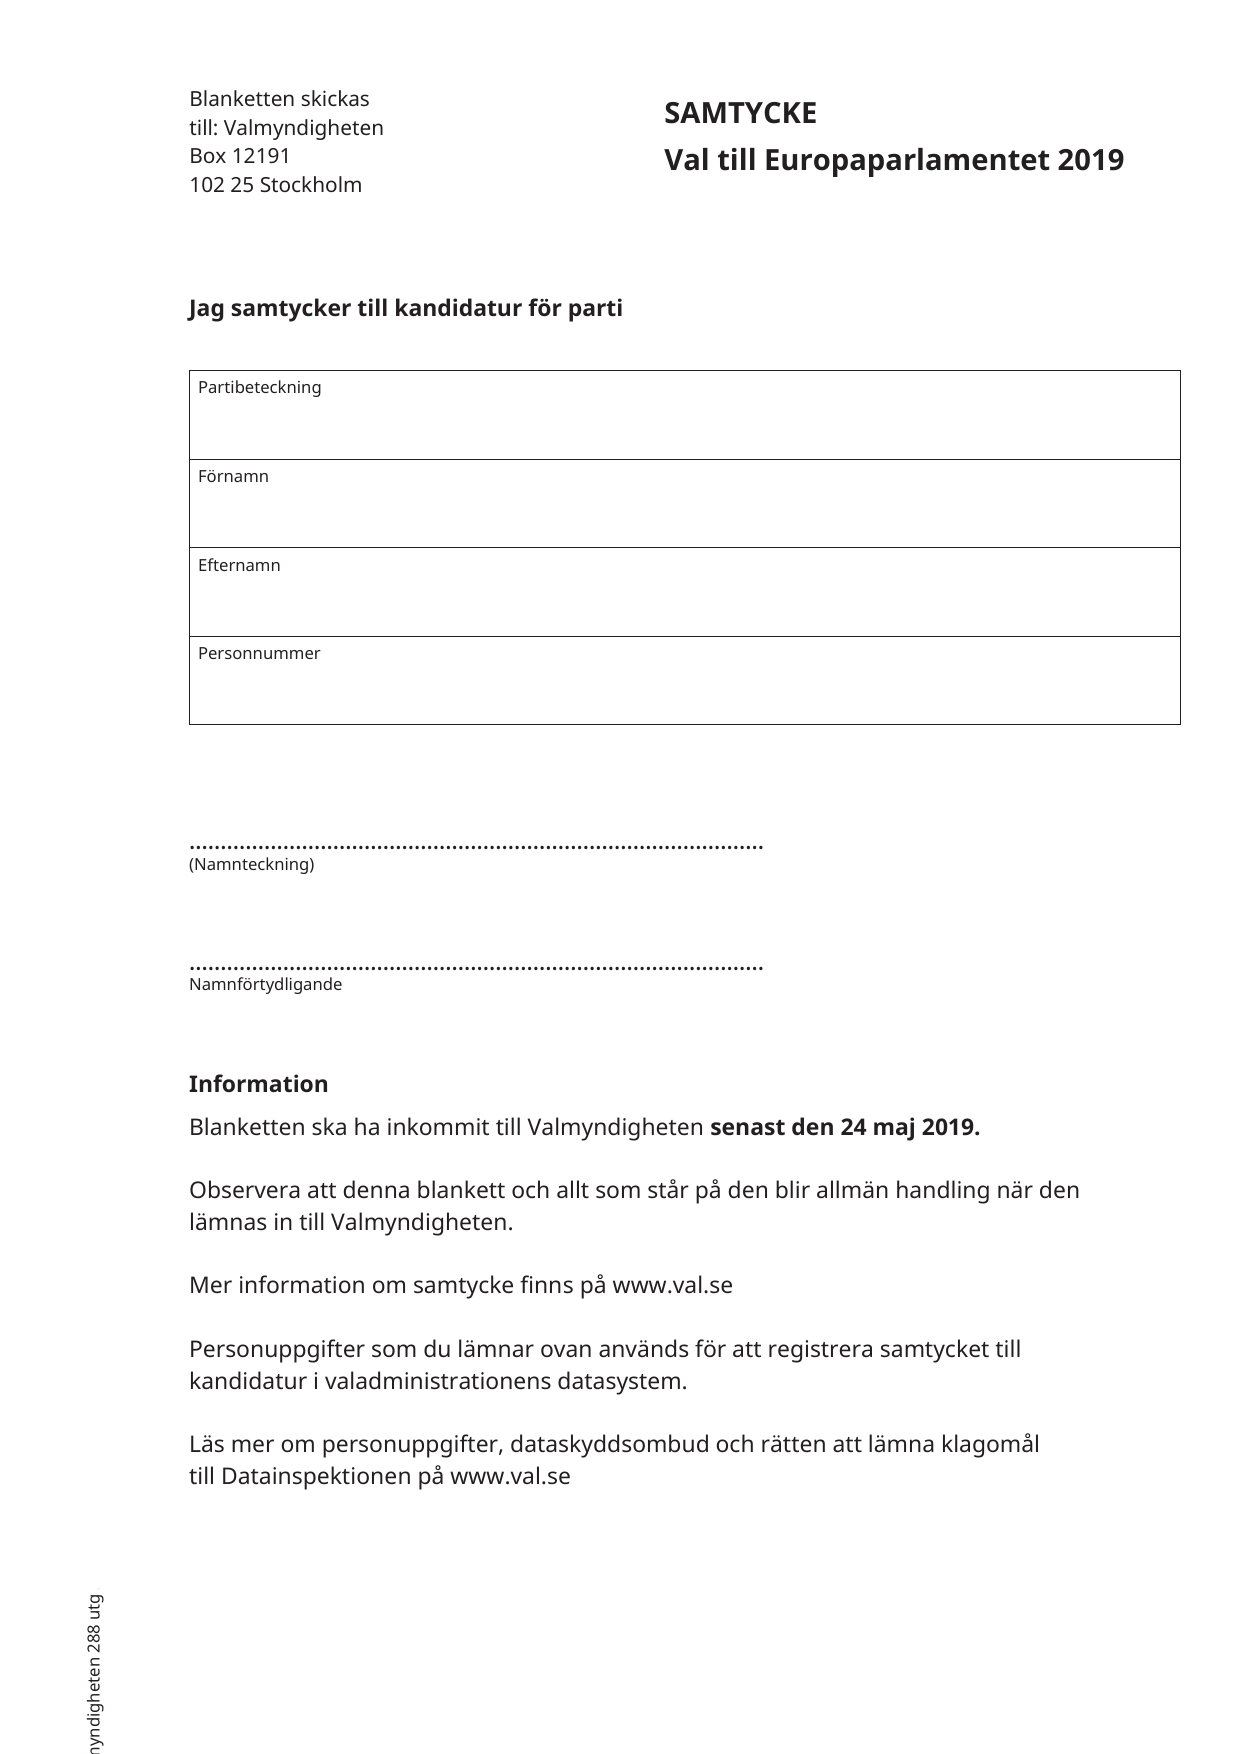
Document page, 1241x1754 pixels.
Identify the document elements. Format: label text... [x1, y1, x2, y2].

table_cell Förnamn [190, 460, 1180, 547]
text Val till Europaparlamentet 2019 [664, 139, 1192, 178]
text Personuppgifter som du lämnar ovan används för att registrera samtycket till kandidatur i valadministrationens datasystem. [189, 1333, 1124, 1396]
text ............................................................................................ [189, 948, 1192, 975]
subtitle SAMTYCKE [664, 92, 1192, 132]
text Läs mer om personuppgifter, dataskyddsombud och rätten att lämna klagomål till Datainspektionen på www.val.se [189, 1428, 1043, 1491]
subtitle Jag samtycker till kandidatur för parti [189, 292, 1192, 323]
subtitle Information [189, 1067, 1192, 1099]
text Blanketten ska ha inkommit till Valmyndigheten senast den 24 maj 2019. [189, 1111, 1192, 1142]
text Blanketten skickas till: Valmyndigheten [189, 84, 402, 141]
text Mer information om samtycke finns på www.val.se [189, 1269, 1192, 1301]
text (Namnteckning) [189, 855, 1192, 874]
text Namnförtydligande [189, 975, 1192, 994]
text Observera att denna blankett och allt som står på den blir allmän handling när den lämnas in till Valmyndigheten. [189, 1174, 1161, 1237]
table_header Partibeteckning [190, 371, 1180, 459]
table_cell Personnummer [190, 637, 1180, 724]
text 102 25 Stockholm [189, 170, 400, 199]
table_cell Efternamn [190, 548, 1180, 636]
text Box 12191 [189, 141, 400, 170]
text ............................................................................................ [189, 828, 1192, 855]
